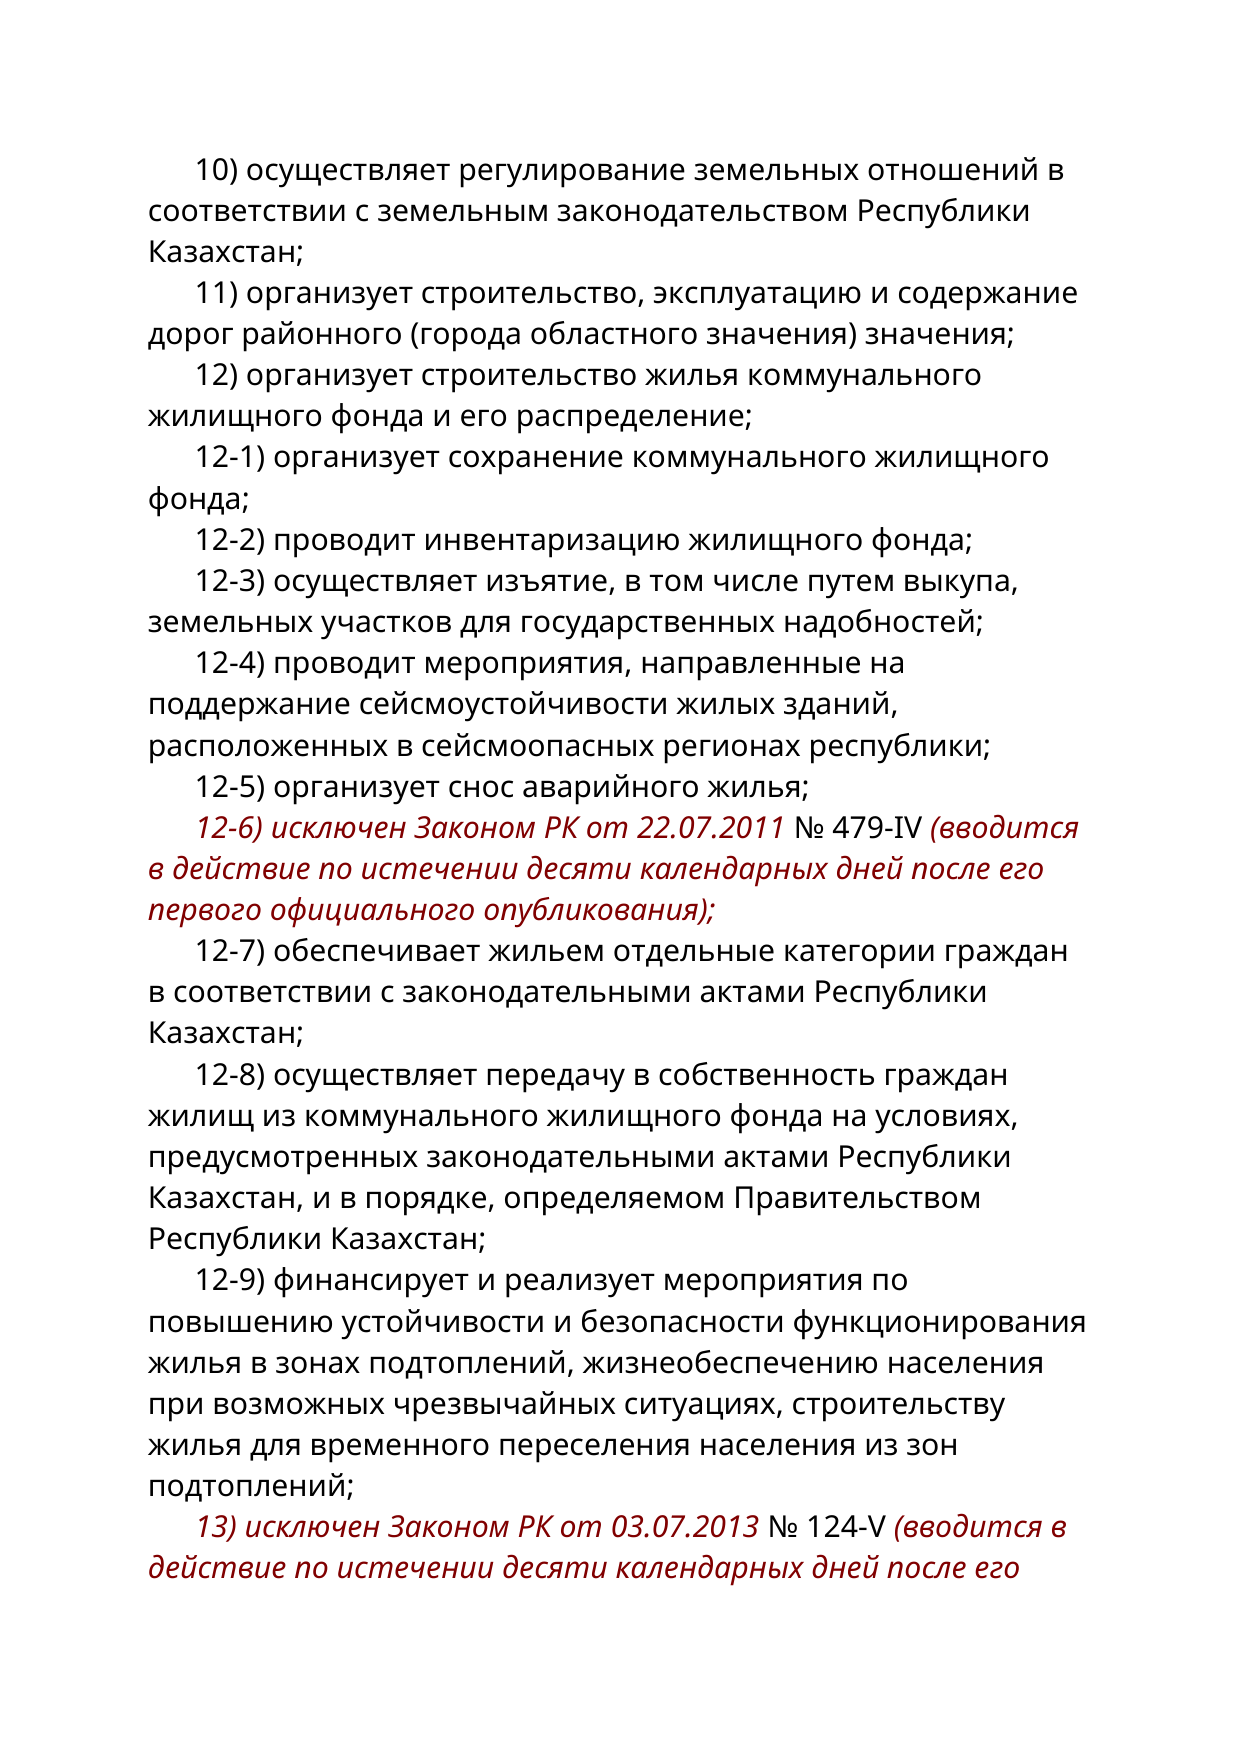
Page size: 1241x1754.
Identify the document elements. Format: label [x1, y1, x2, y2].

text [148, 148, 1093, 1588]
